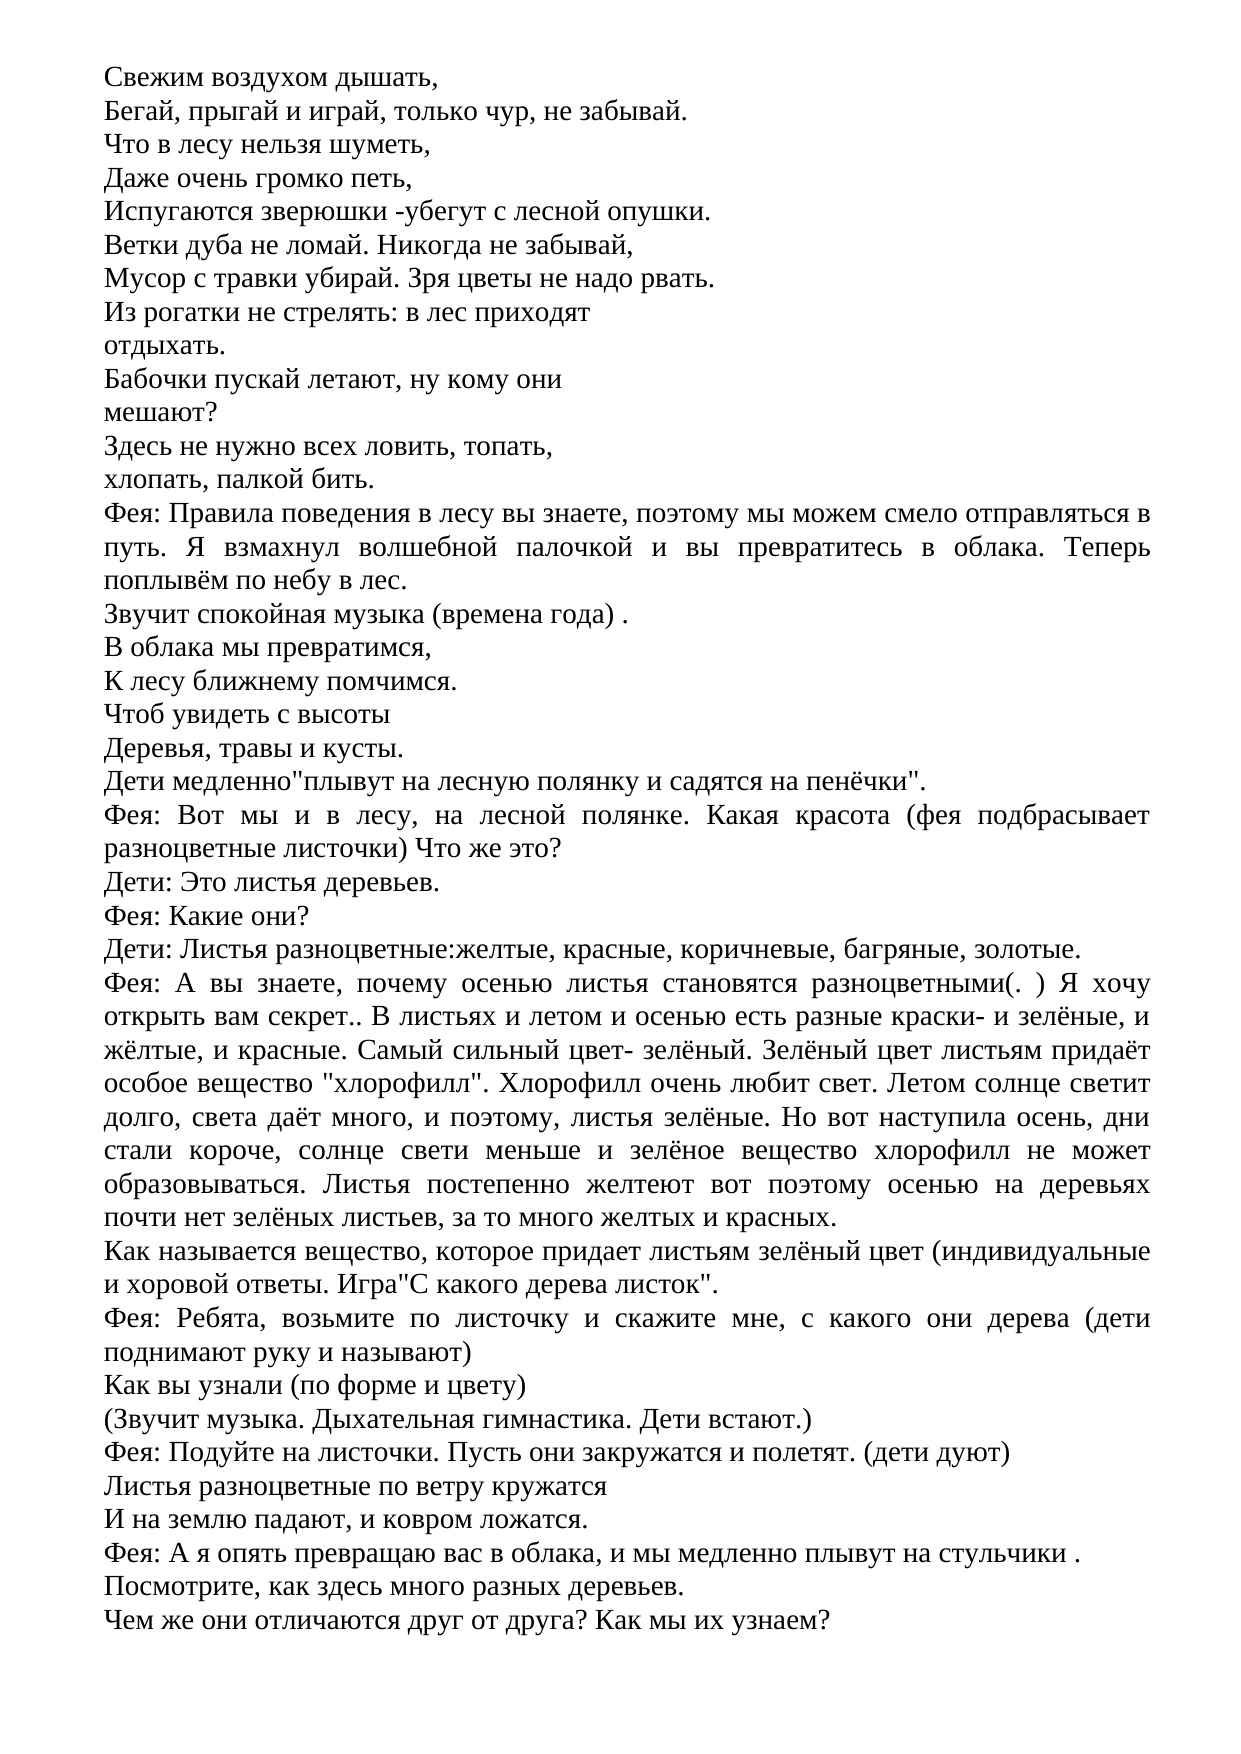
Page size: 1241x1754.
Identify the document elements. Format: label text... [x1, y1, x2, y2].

text Фея: Правила поведения в лесу вы знаете, поэтому мы можем смело отправляться в путь. Я взмахнул волшебной палочкой и вы превратитесь в облака. Теперь поплывём по небу в лес. [103, 495, 1152, 596]
text Чем же они отличаются друг от друга? Как мы их узнаем? [103, 1602, 1152, 1636]
text Дети: Это листья деревьев. [103, 864, 1152, 898]
text Дети: Листья разноцветные:желтые, красные, коричневые, багряные, золотые. [103, 931, 1152, 965]
text Бегай, прыгай и играй, только чур, не забывай. [103, 93, 1152, 126]
text Звучит спокойная музыка (времена года) . [103, 596, 1152, 629]
text хлопать, палкой бить. [103, 462, 1152, 495]
text Что в лесу нельзя шуметь, [103, 126, 1152, 160]
text Фея: Какие они? [103, 898, 1152, 931]
text Фея: Ребята, возьмите по листочку и скажите мне, с какого они дерева (дети поднимают руку и называют) [103, 1300, 1152, 1367]
text Здесь не нужно всех ловить, топать, [103, 428, 1152, 462]
text отдыхать. [103, 327, 1152, 361]
text Листья разноцветные по ветру кружатся [103, 1468, 1152, 1501]
text Фея: Подуйте на листочки. Пусть они закружатся и полетят. (дети дуют) [103, 1434, 1152, 1468]
text Мусор с травки убирай. Зря цветы не надо рвать. [103, 260, 1152, 294]
text Чтоб увидеть с высоты [103, 696, 1152, 730]
text Ветки дуба не ломай. Никогда не забывай, [103, 227, 1152, 260]
text Фея: А я опять превращаю вас в облака, и мы медленно плывут на стульчики . [103, 1535, 1152, 1568]
text Фея: Вот мы и в лесу, на лесной полянке. Какая красота (фея подбрасывает разноцветные листочки) Что же это? [103, 797, 1152, 864]
text Из рогатки не стрелять: в лес приходят [103, 294, 1152, 327]
text Свежим воздухом дышать, [103, 59, 1152, 93]
text (Звучит музыка. Дыхательная гимнастика. Дети встают.) [103, 1401, 1152, 1434]
text мешают? [103, 394, 1152, 428]
text Испугаются зверюшки -убегут с лесной опушки. [103, 193, 1152, 227]
text В облака мы превратимся, [103, 629, 1152, 663]
text К лесу ближнему помчимся. [103, 663, 1152, 696]
text Дети медленно"плывут на лесную полянку и садятся на пенёчки". [103, 763, 1152, 797]
text Посмотрите, как здесь много разных деревьев. [103, 1568, 1152, 1602]
text И на землю падают, и ковром ложатся. [103, 1501, 1152, 1535]
text Как вы узнали (по форме и цвету) [103, 1367, 1152, 1401]
text Даже очень громко петь, [103, 160, 1152, 193]
text Как называется вещество, которое придает листьям зелёный цвет (индивидуальные и хоровой ответы. Игра"С какого дерева листок". [103, 1233, 1152, 1300]
text Фея: А вы знаете, почему осенью листья становятся разноцветными(. ) Я хочу открыть вам секрет.. В листьях и летом и осенью есть разные краски- и зелёные, и жёлтые, и красные. Самый сильный цвет- зелёный. Зелёный цвет листьям придаёт особое вещество "хлорофилл". Хлорофилл очень любит свет. Летом солнце светит долго, света даёт много, и поэтому, листья зелёные. Но вот наступила осень, дни стали короче, солнце свети меньше и зелёное вещество хлорофилл не может образовываться. Листья постепенно желтеют вот поэтому осенью на деревьях почти нет зелёных листьев, за то много желтых и красных. [103, 965, 1152, 1233]
text Деревья, травы и кусты. [103, 730, 1152, 763]
text Бабочки пускай летают, ну кому они [103, 361, 1152, 394]
